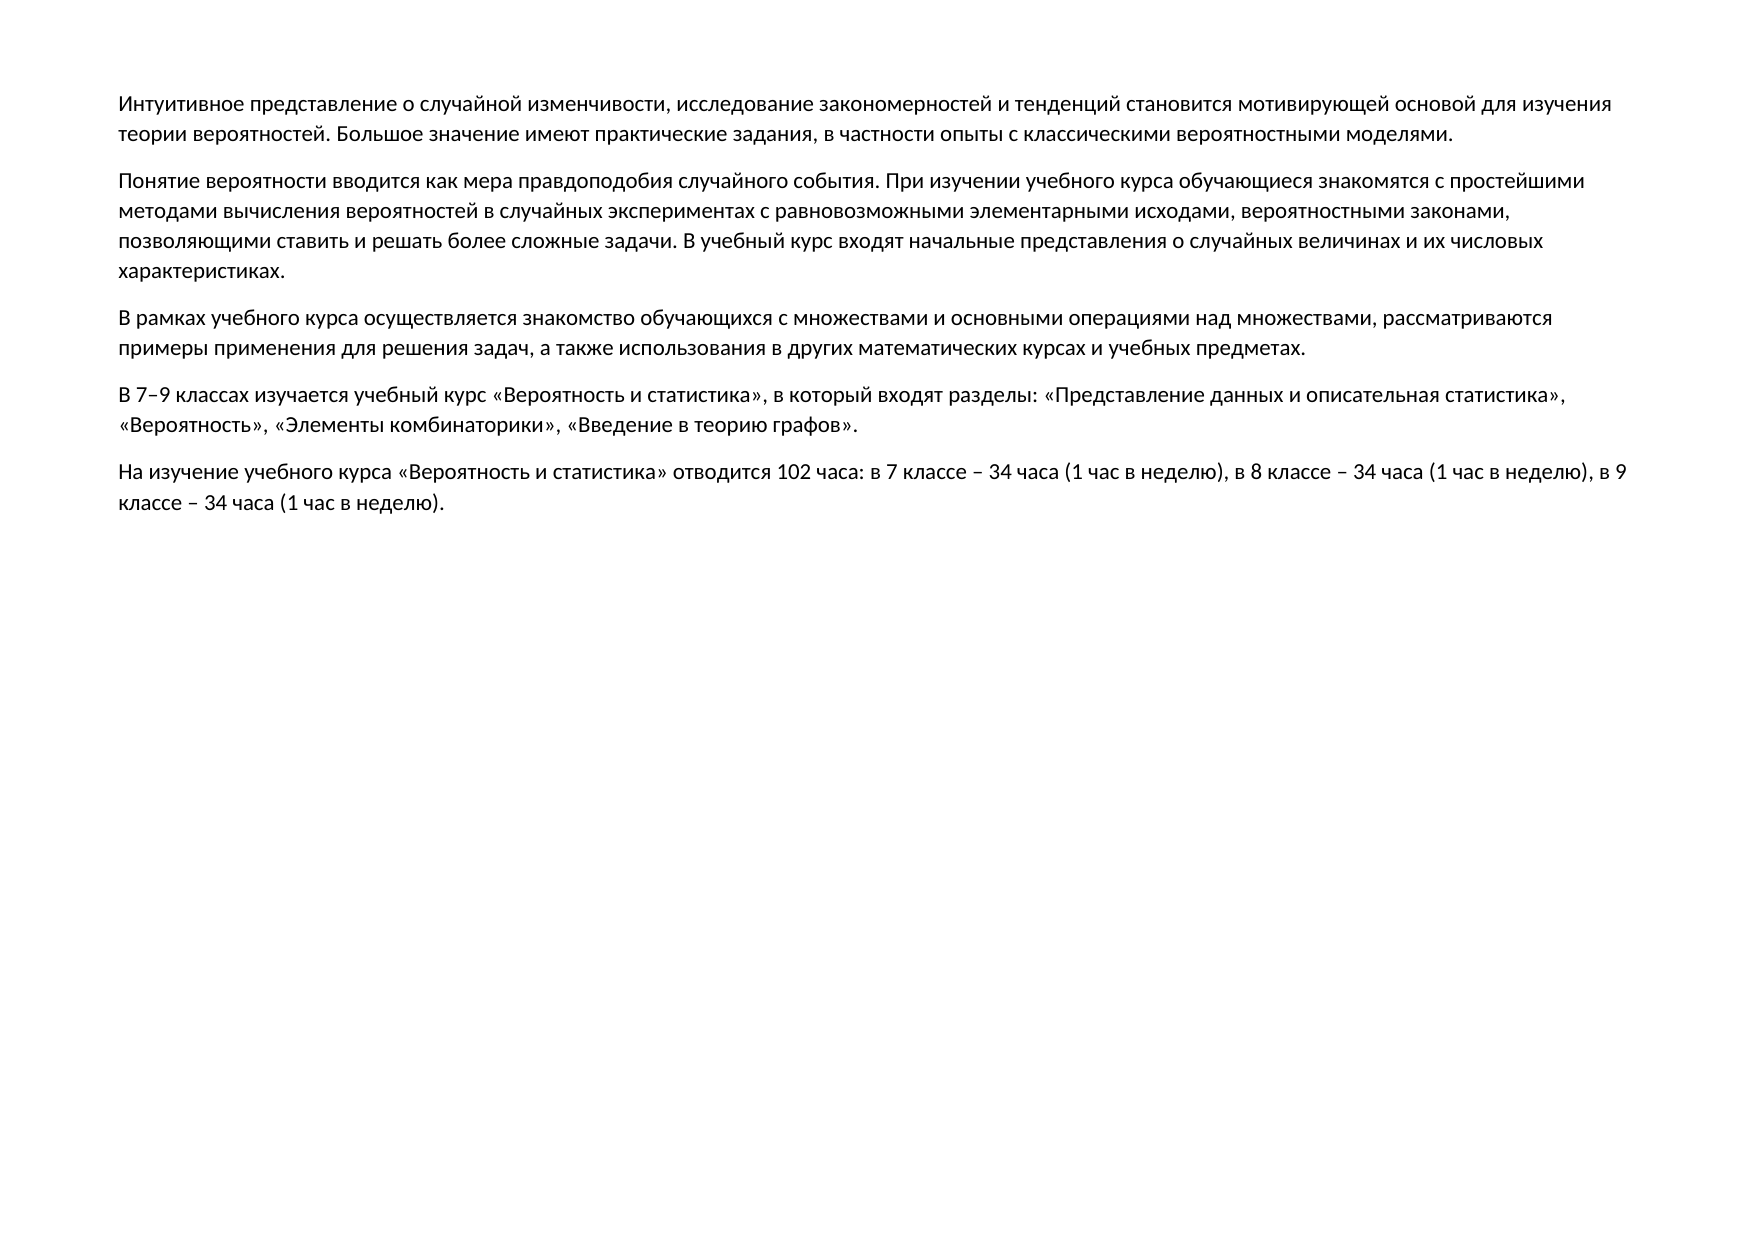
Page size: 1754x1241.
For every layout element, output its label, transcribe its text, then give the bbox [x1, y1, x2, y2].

text В 7–9 классах изучается учебный курс «Вероятность и статистика», в который входят разделы: «Представление данных и описательная статистика», «Вероятность», «Элементы комбинаторики», «Введение в теорию графов». [118, 380, 1636, 438]
text Понятие вероятности вводится как мера правдоподобия случайного события. При изучении учебного курса обучающиеся знакомятся с простейшими методами вычисления вероятностей в случайных экспериментах с равновозможными элементарными исходами, вероятностными законами, позволяющими ставить и решать более сложные задачи. В учебный курс входят начальные представления о случайных величинах и их числовых характеристиках. [118, 166, 1636, 284]
text Интуитивное представление о случайной изменчивости, исследование закономерностей и тенденций становится мотивирующей основой для изучения теории вероятностей. Большое значение имеют практические задания, в частности опыты с классическими вероятностными моделями. [118, 89, 1636, 147]
text В рамках учебного курса осуществляется знакомство обучающихся с множествами и основными операциями над множествами, рассматриваются примеры применения для решения задач, а также использования в других математических курсах и учебных предметах. [118, 303, 1636, 361]
text ‌‌‌На изучение учебного курса «Вероятность и статистика» отводится 102 часа: в 7 классе – 34 часа (1 час в неделю), в 8 классе – 34 часа (1 час в неделю), в 9 классе – 34 часа (1 час в неделю).‌ [118, 457, 1636, 516]
